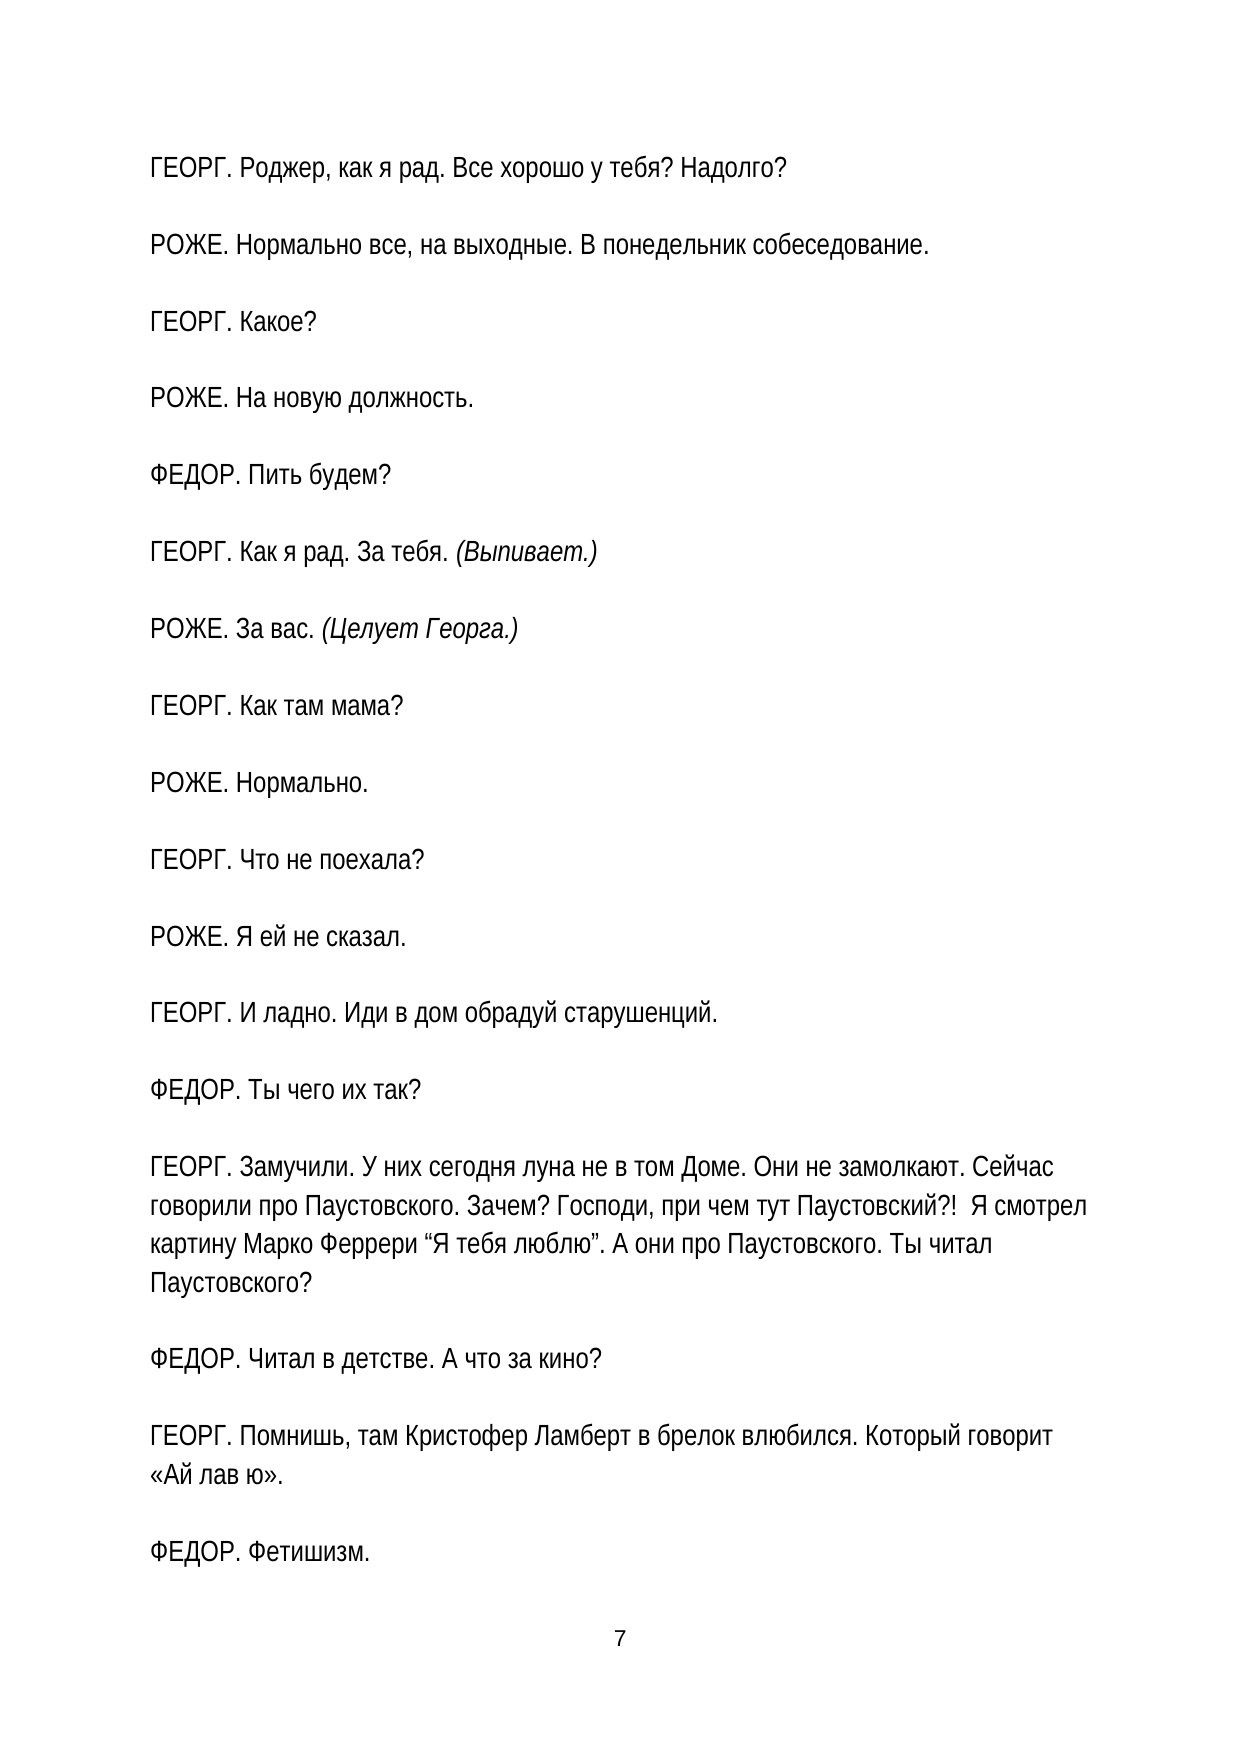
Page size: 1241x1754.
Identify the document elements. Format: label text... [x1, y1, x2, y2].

text РОЖЕ. Я ей не сказал. [150, 919, 1090, 952]
text ФЕДОР. Ты чего их так? [150, 1072, 1090, 1106]
text РОЖЕ. За вас. (Целует Георга.) [150, 611, 1090, 645]
text РОЖЕ. Нормально. [150, 765, 1090, 798]
text ФЕДОР. Фетишизм. [150, 1534, 1090, 1567]
text ГЕОРГ. Что не поехала? [150, 842, 1090, 875]
text ГЕОРГ. И ладно. Иди в дом обрадуй старушенций. [150, 996, 1090, 1029]
text ГЕОРГ. Как я рад. За тебя. (Выпивает.) [150, 534, 1090, 568]
text РОЖЕ. Нормально все, на выходные. В понедельник собеседование. [150, 227, 1090, 260]
text ФЕДОР. Читал в детстве. А что за кино? [150, 1342, 1090, 1375]
text ГЕОРГ. Какое? [150, 304, 1090, 337]
text РОЖЕ. На новую должность. [150, 381, 1090, 414]
text ГЕОРГ. Роджер, как я рад. Все хорошо у тебя? Надолго? [150, 150, 1090, 183]
text ГЕОРГ. Как там мама? [150, 688, 1090, 722]
text ГЕОРГ. Замучили. У них сегодня луна не в том Доме. Они не замолкают. Сейчас говорили про Паустовского. Зачем? Господи, при чем тут Паустовский?! Я смотрел картину Марко Феррери “Я тебя люблю”. А они про Паустовского. Ты читал Паустовского? [150, 1149, 1090, 1298]
text ГЕОРГ. Помнишь, там Кристофер Ламберт в брелок влюбился. Который говорит «Ай лав ю». [150, 1418, 1090, 1490]
text ФЕДОР. Пить будем? [150, 457, 1090, 491]
